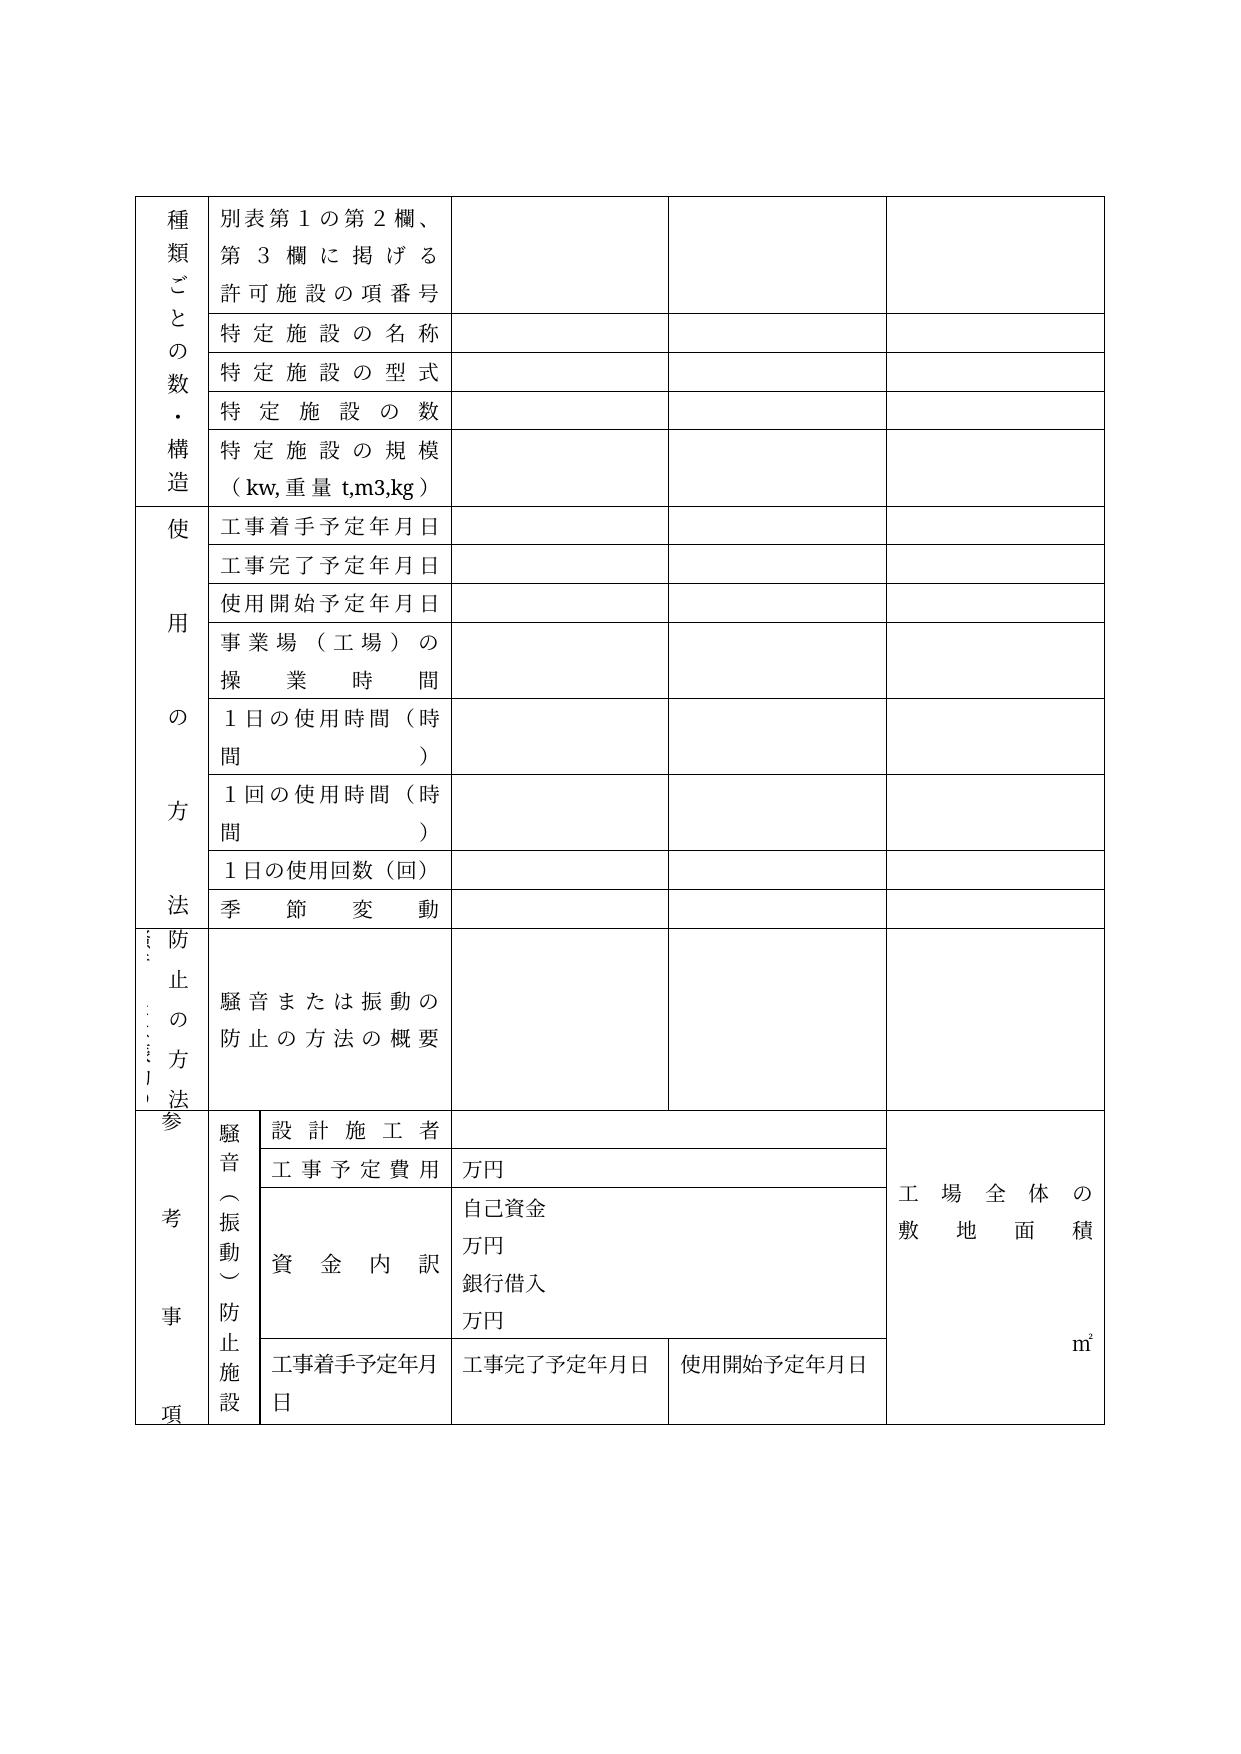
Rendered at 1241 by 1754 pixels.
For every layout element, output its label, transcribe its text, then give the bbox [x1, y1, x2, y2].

table_cell 工事着手予定年月日 [261, 1339, 451, 1424]
table_cell 参考事項 [136, 1111, 208, 1424]
table_cell 使用の方法 [136, 507, 208, 928]
table_cell 季節変動 [209, 890, 451, 928]
table_cell [452, 699, 668, 774]
table_cell 設計施工者 [261, 1111, 451, 1148]
table_cell [669, 314, 886, 352]
table_cell 使用開始予定年月日 [669, 1339, 886, 1424]
table_cell 工場全体の 敷地面積 ㎡ [887, 1111, 1104, 1424]
table_cell [887, 584, 1104, 622]
table_cell 自己資金 万円 銀行借入 万円 [452, 1188, 886, 1338]
table_cell [452, 507, 668, 544]
table_cell 騒音または振動の 防止の方法の概要 [209, 929, 451, 1110]
table_cell [669, 507, 886, 544]
table_cell [452, 584, 668, 622]
table_cell 工事完了予定年月日 [452, 1339, 668, 1424]
table_header [887, 197, 1104, 313]
table_cell 特定施設の名称 [209, 314, 451, 352]
table_cell [669, 545, 886, 583]
table_cell 騒音（振動）防止施設 [209, 1111, 259, 1424]
table_cell [452, 314, 668, 352]
table_cell [887, 775, 1104, 850]
table_cell 工事完了予定年月日 [209, 545, 451, 583]
table_cell [452, 775, 668, 850]
table_header 種類ごとの数・構造 [136, 197, 208, 506]
table_cell [887, 851, 1104, 889]
table_cell [669, 890, 886, 928]
table_cell [669, 392, 886, 429]
table_cell 特定施設の規模 （kw,重量t,m3,kg） [209, 430, 451, 506]
table_cell 工事予定費用 [261, 1149, 451, 1187]
table_cell [887, 314, 1104, 352]
table_cell [669, 623, 886, 698]
table_cell [887, 507, 1104, 544]
table_cell [452, 623, 668, 698]
table_cell [887, 623, 1104, 698]
table_cell [452, 1111, 886, 1148]
table_cell [669, 430, 886, 506]
table_header 別表第１の第２欄、 第３欄に掲げる 許可施設の項番号 [209, 197, 451, 313]
table_cell [887, 545, 1104, 583]
table_cell [887, 392, 1104, 429]
table_cell １回の使用時間（時間） [209, 775, 451, 850]
table_cell [669, 851, 886, 889]
table_cell １日の使用時間（時間） [209, 699, 451, 774]
table_cell [452, 392, 668, 429]
table_cell 万円 [452, 1149, 886, 1187]
table_cell [887, 353, 1104, 391]
table_cell [452, 353, 668, 391]
table_cell [669, 699, 886, 774]
table_cell [669, 775, 886, 850]
table_cell 工事着手予定年月日 [209, 507, 451, 544]
table_cell 事業場（工場）の 操業時間 [209, 623, 451, 698]
table_cell [887, 430, 1104, 506]
table_cell [452, 929, 668, 1110]
table_cell [452, 851, 668, 889]
table_cell [887, 890, 1104, 928]
table_cell 使用開始予定年月日 [209, 584, 451, 622]
table_cell [452, 430, 668, 506]
table_cell [452, 890, 668, 928]
table_header [669, 197, 886, 313]
table_cell １日の使用回数（回） [209, 851, 451, 889]
table_cell [887, 929, 1104, 1110]
table_cell 特定施設の数 [209, 392, 451, 429]
table_cell [669, 929, 886, 1110]
table_cell [452, 545, 668, 583]
table_cell [669, 584, 886, 622]
table_cell [669, 353, 886, 391]
table_cell 防止の方法 騒音または振動の [136, 929, 208, 1110]
table_header [452, 197, 668, 313]
table_cell [887, 699, 1104, 774]
table_cell 資金内訳 [261, 1188, 451, 1338]
table_cell 特定施設の型式 [209, 353, 451, 391]
